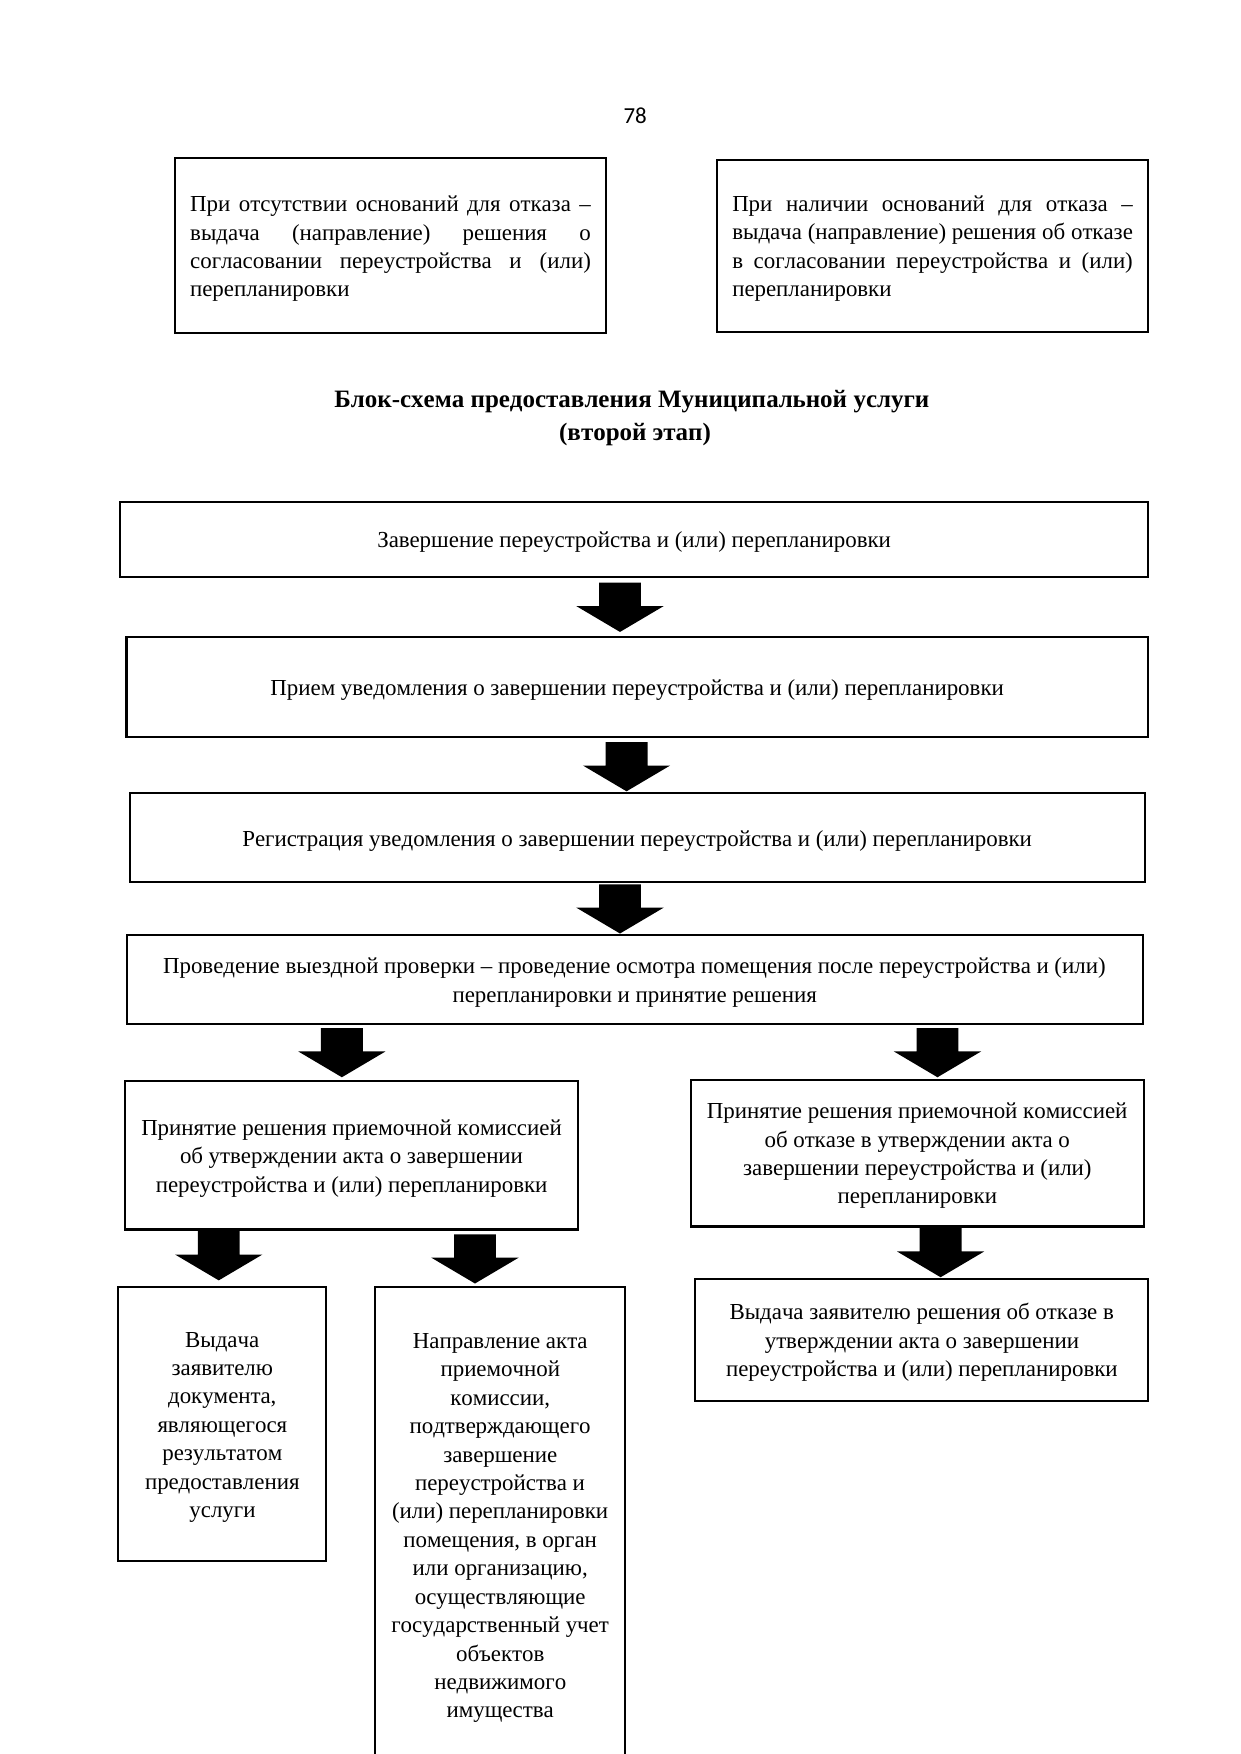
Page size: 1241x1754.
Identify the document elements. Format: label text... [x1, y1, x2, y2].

text Блок-схема предоставления Муниципальной услуги (второй этап) [118, 384, 1152, 446]
